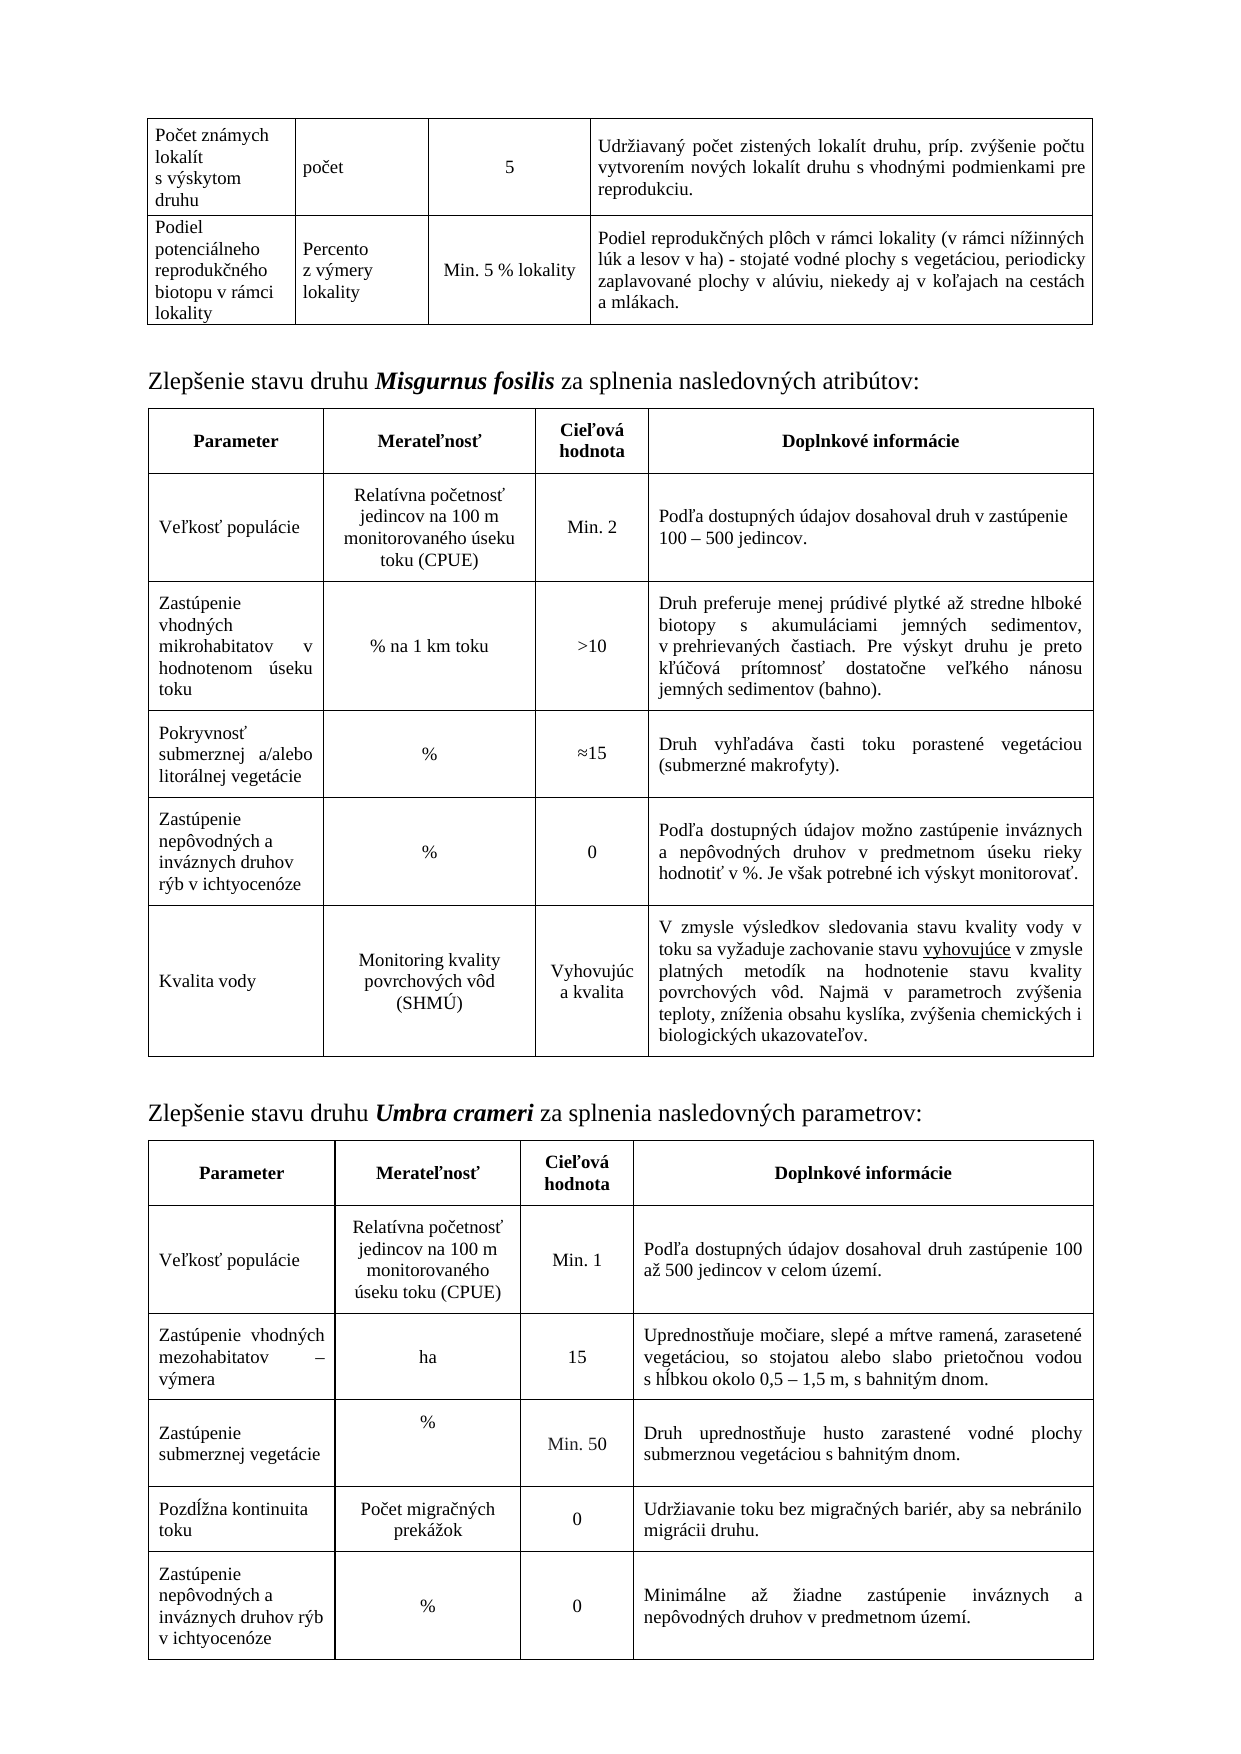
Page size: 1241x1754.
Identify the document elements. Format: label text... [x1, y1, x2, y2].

table_cell Kvalita vody [149, 906, 323, 1056]
table_cell Veľkosť populácie [149, 474, 323, 581]
table_header Merateľnosť [336, 1141, 520, 1205]
table_header Parameter [149, 409, 323, 472]
table_cell 15 [521, 1314, 633, 1399]
table_cell Udržiavaný počet zistených lokalít druhu, príp. zvýšenie počtu vytvorením nových lokalít druhu s vhodnými podmienkami pre reprodukciu. [591, 119, 1092, 215]
table_cell Zastúpenie submerznej vegetácie [149, 1400, 334, 1486]
table_cell Zastúpenie vhodných mezohabitatov – výmera [149, 1314, 334, 1399]
table_cell Druh vyhľadáva časti toku porastené vegetáciou (submerzné makrofyty). [649, 711, 1093, 797]
table_cell Minimálne až žiadne zastúpenie inváznych a nepôvodných druhov v predmetnom území. [634, 1552, 1093, 1659]
table_cell Podiel potenciálneho reprodukčného biotopu v rámci lokality [148, 216, 295, 324]
table_cell Min. 2 [536, 474, 648, 581]
table_cell Pozdĺžna kontinuita toku [149, 1487, 334, 1551]
table_cell ≈15 [536, 711, 648, 797]
table_cell Počet migračných prekážok [336, 1487, 520, 1551]
table_cell 0 [536, 798, 648, 905]
table_cell Podľa dostupných údajov dosahoval druh v zastúpenie 100 – 500 jedincov. [649, 474, 1093, 581]
table_cell Percento z výmery lokality [296, 216, 428, 324]
table_cell Vyhovujúca kvalita [536, 906, 648, 1056]
table_cell 0 [521, 1487, 633, 1551]
table_cell Pokryvnosť submerznej a/alebo litorálnej vegetácie [149, 711, 323, 797]
table_cell 5 [429, 119, 590, 215]
table_header Doplnkové informácie [649, 409, 1093, 472]
table_cell % [324, 798, 535, 905]
table_cell Podľa dostupných údajov dosahoval druh zastúpenie 100 až 500 jedincov v celom území. [634, 1206, 1093, 1313]
table_header Cieľová hodnota [536, 409, 648, 472]
table_header Parameter [149, 1141, 334, 1205]
table_cell % na 1 km toku [324, 582, 535, 710]
table_cell % [324, 711, 535, 797]
table_cell počet [296, 119, 428, 215]
table_cell Relatívna početnosť jedincov na 100 m monitorovaného úseku toku (CPUE) [336, 1206, 520, 1313]
table_header Merateľnosť [324, 409, 535, 472]
table_header Cieľová hodnota [521, 1141, 633, 1205]
table_cell V zmysle výsledkov sledovania stavu kvality vody v toku sa vyžaduje zachovanie stavu vyhovujúce v zmysle platných metodík na hodnotenie stavu kvality povrchových vôd. Najmä v parametroch zvýšenia teploty, zníženia obsahu kyslíka, zvýšenia chemických i biologických ukazovateľov. [649, 906, 1093, 1056]
table_cell Druh preferuje menej prúdivé plytké až stredne hlboké biotopy s akumuláciami jemných sedimentov, v prehrievaných častiach. Pre výskyt druhu je preto kľúčová prítomnosť dostatočne veľkého nánosu jemných sedimentov (bahno). [649, 582, 1093, 710]
table_cell Veľkosť populácie [149, 1206, 334, 1313]
table_cell >10 [536, 582, 648, 710]
table_cell Zastúpenie nepôvodných a inváznych druhov rýb v ichtyocenóze [149, 798, 323, 905]
table_cell Min. 50 [521, 1400, 633, 1486]
table_cell Podiel reprodukčných plôch v rámci lokality (v rámci nížinných lúk a lesov v ha) - stojaté vodné plochy s vegetáciou, periodicky zaplavované plochy v alúviu, niekedy aj v koľajach na cestách a mlákach. [591, 216, 1092, 324]
table_cell Druh uprednostňuje husto zarastené vodné plochy submerznou vegetáciou s bahnitým dnom. [634, 1400, 1093, 1486]
table_cell Zastúpenie nepôvodných a inváznych druhov rýb v ichtyocenóze [149, 1552, 334, 1659]
table_cell Monitoring kvality povrchových vôd (SHMÚ) [324, 906, 535, 1056]
table_cell Udržiavanie toku bez migračných bariér, aby sa nebránilo migrácii druhu. [634, 1487, 1093, 1551]
table_cell Min. 1 [521, 1206, 633, 1313]
table_cell % [336, 1552, 520, 1659]
table_cell Relatívna početnosť jedincov na 100 m monitorovaného úseku toku (CPUE) [324, 474, 535, 581]
table_cell Uprednostňuje močiare, slepé a mŕtve ramená, zarasetené vegetáciou, so stojatou alebo slabo prietočnou vodou s hĺbkou okolo 0,5 – 1,5 m, s bahnitým dnom. [634, 1314, 1093, 1399]
table_cell 0 [521, 1552, 633, 1659]
table_cell ha [336, 1314, 520, 1399]
table_cell % [336, 1400, 520, 1486]
text Zlepšenie stavu druhu Umbra crameri za splnenia nasledovných parametrov: [148, 1098, 1092, 1127]
table_cell Počet známych lokalít s výskytom druhu [148, 119, 295, 215]
table_header Doplnkové informácie [634, 1141, 1093, 1205]
table_cell Min. 5 % lokality [429, 216, 590, 324]
table_cell Podľa dostupných údajov možno zastúpenie inváznych a nepôvodných druhov v predmetnom úseku rieky hodnotiť v %. Je však potrebné ich výskyt monitorovať. [649, 798, 1093, 905]
text Zlepšenie stavu druhu Misgurnus fosilis za splnenia nasledovných atribútov: [148, 366, 1092, 395]
table_cell Zastúpenie vhodných mikrohabitatov v hodnotenom úseku toku [149, 582, 323, 710]
